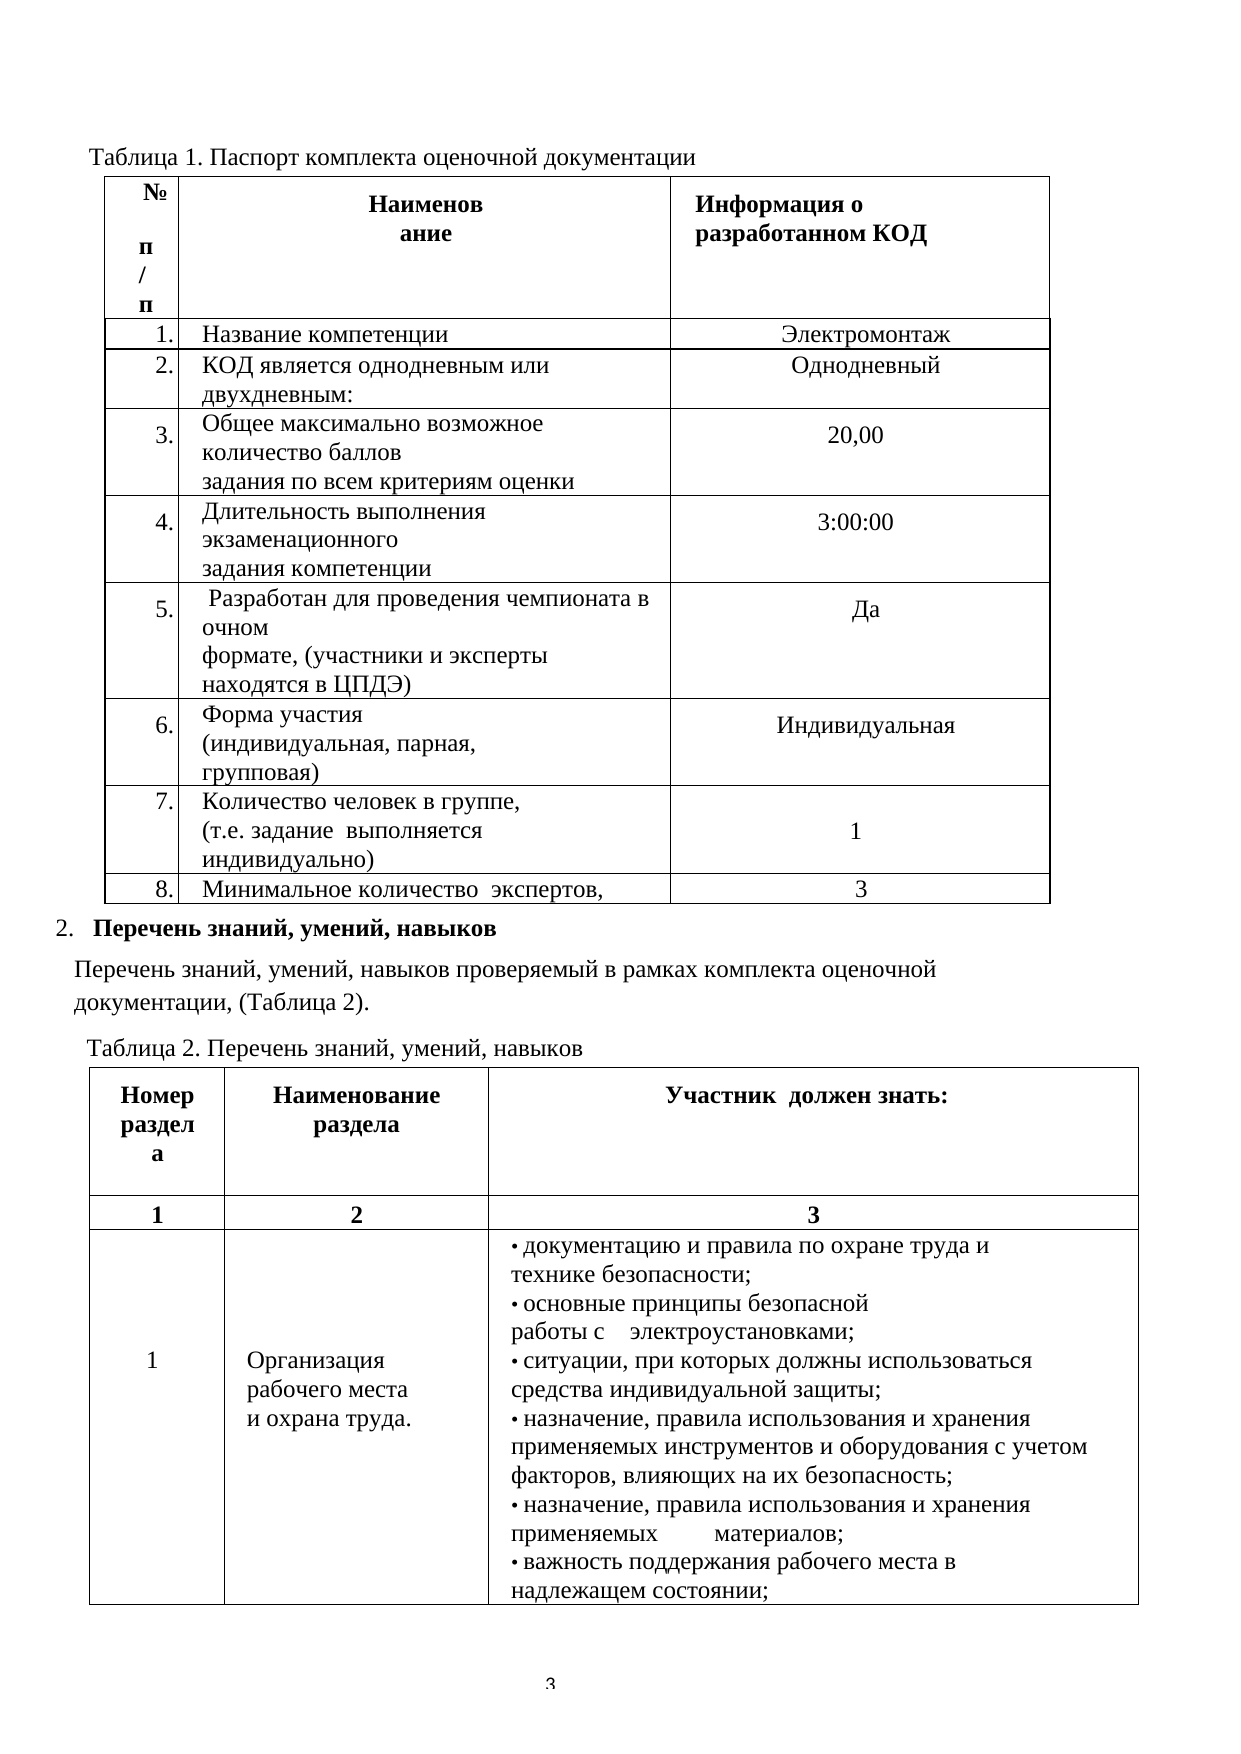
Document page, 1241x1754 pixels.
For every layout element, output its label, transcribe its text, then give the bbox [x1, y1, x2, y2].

table_cell Длительность выполнения экзаменационного задания компетенции [179, 496, 670, 582]
table_cell 2 [225, 1196, 488, 1229]
table_cell 3:00:00 [671, 496, 1049, 582]
table_header Номер раздела [90, 1068, 224, 1195]
table_cell Количество человек в группе, (т.е. задание выполняется индивидуально) [179, 786, 670, 873]
table_cell 3 [671, 874, 1049, 903]
text Таблица 1. Паспорт комплекта оценочной документации [89, 142, 1188, 170]
table_header Участник должен знать: [489, 1068, 1138, 1195]
table_cell Минимальное количество экспертов, [179, 874, 670, 903]
table_cell Однодневный [671, 350, 1049, 407]
table_cell Форма участия (индивидуальная, парная, групповая) [179, 699, 670, 785]
table_cell [106, 319, 178, 348]
table_header Наименование раздела [225, 1068, 488, 1195]
table_header № п/п [105, 177, 178, 318]
table_cell [106, 583, 178, 698]
list Перечень знаний, умений, навыков [55, 913, 1188, 942]
table_cell [106, 350, 178, 407]
table_cell Общее максимально возможное количество баллов задания по всем критериям оценки [179, 409, 670, 495]
table_cell [106, 786, 178, 873]
table_cell Индивидуальная [671, 699, 1049, 785]
table_cell 3 [489, 1196, 1138, 1229]
table_cell 20,00 [671, 409, 1049, 495]
table_cell 1 [90, 1196, 224, 1229]
text Перечень знаний, умений, навыков проверяемый в рамках комплекта оценочной документации, (Таблица 2). [74, 954, 1040, 1016]
table_header Информация о разработанном КОД [671, 177, 1049, 318]
text Таблица 2. Перечень знаний, умений, навыков [86, 1033, 1188, 1062]
table_cell [106, 496, 178, 582]
table_cell КОД является однодневным или двухдневным: [179, 350, 670, 407]
table_cell 1 [671, 786, 1049, 873]
table_cell 1 [90, 1230, 224, 1604]
table_cell Название компетенции [179, 319, 670, 348]
table_header Наименование [179, 177, 670, 318]
table_cell [106, 874, 178, 903]
table_cell Организация рабочего места и охрана труда. [225, 1230, 488, 1604]
table_cell Да [671, 583, 1049, 698]
table_cell Разработан для проведения чемпионата в очном формате, (участники и эксперты находятся в ЦПДЭ) [179, 583, 670, 698]
table_cell [106, 409, 178, 495]
table_cell Электромонтаж [671, 319, 1049, 348]
table_cell документацию и правила по охране труда и технике безопасности; основные принципы безопасной работы с электроустановками; ситуации, при которых должны использоваться средства индивидуальной защиты; назначение, правила использования и хранения применяемых инструментов и оборудования с учетом факторов, влияющих на их безопасность; назначение, правила использования и хранения применяемых материалов; важность поддержания рабочего места в надлежащем состоянии; [489, 1230, 1138, 1604]
table_cell [106, 699, 178, 785]
